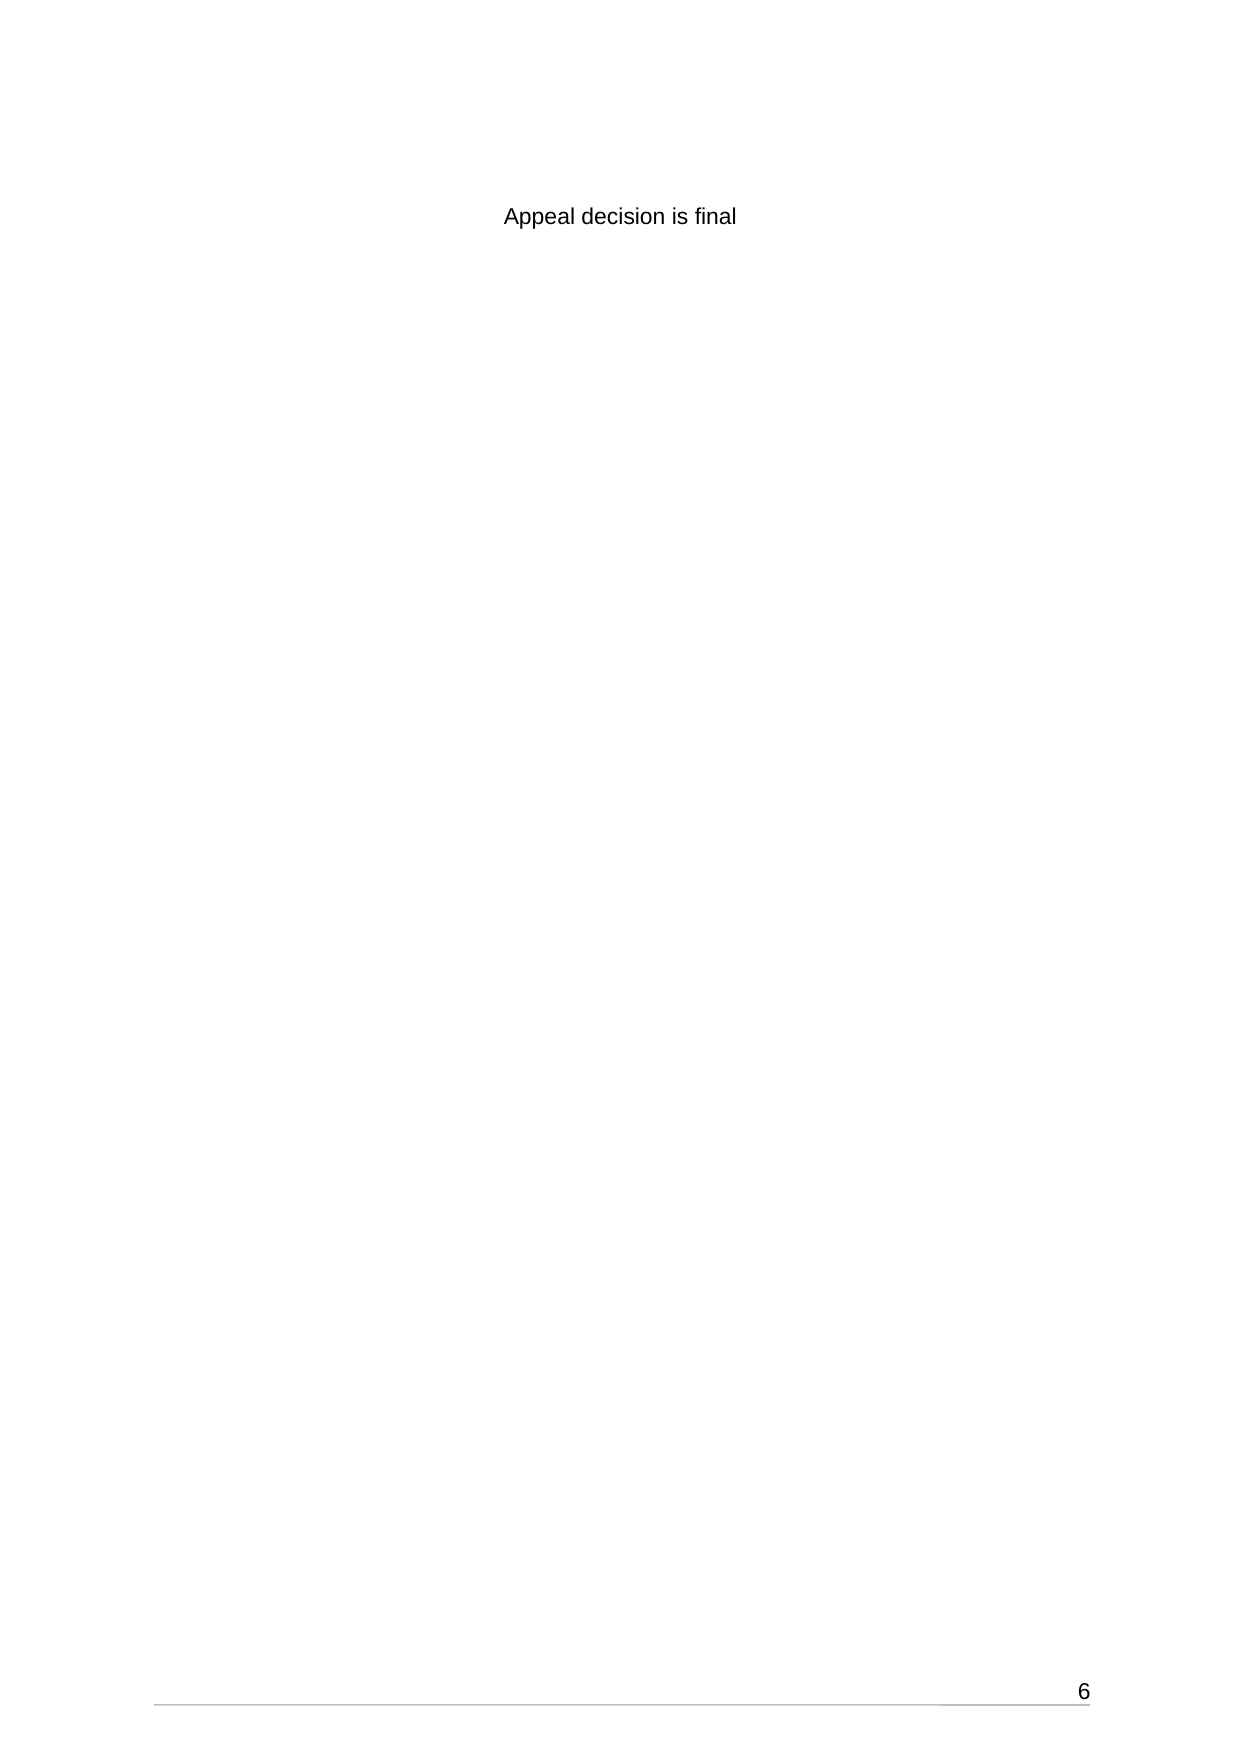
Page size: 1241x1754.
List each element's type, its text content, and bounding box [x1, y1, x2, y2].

text Appeal decision is final [150, 203, 1090, 229]
